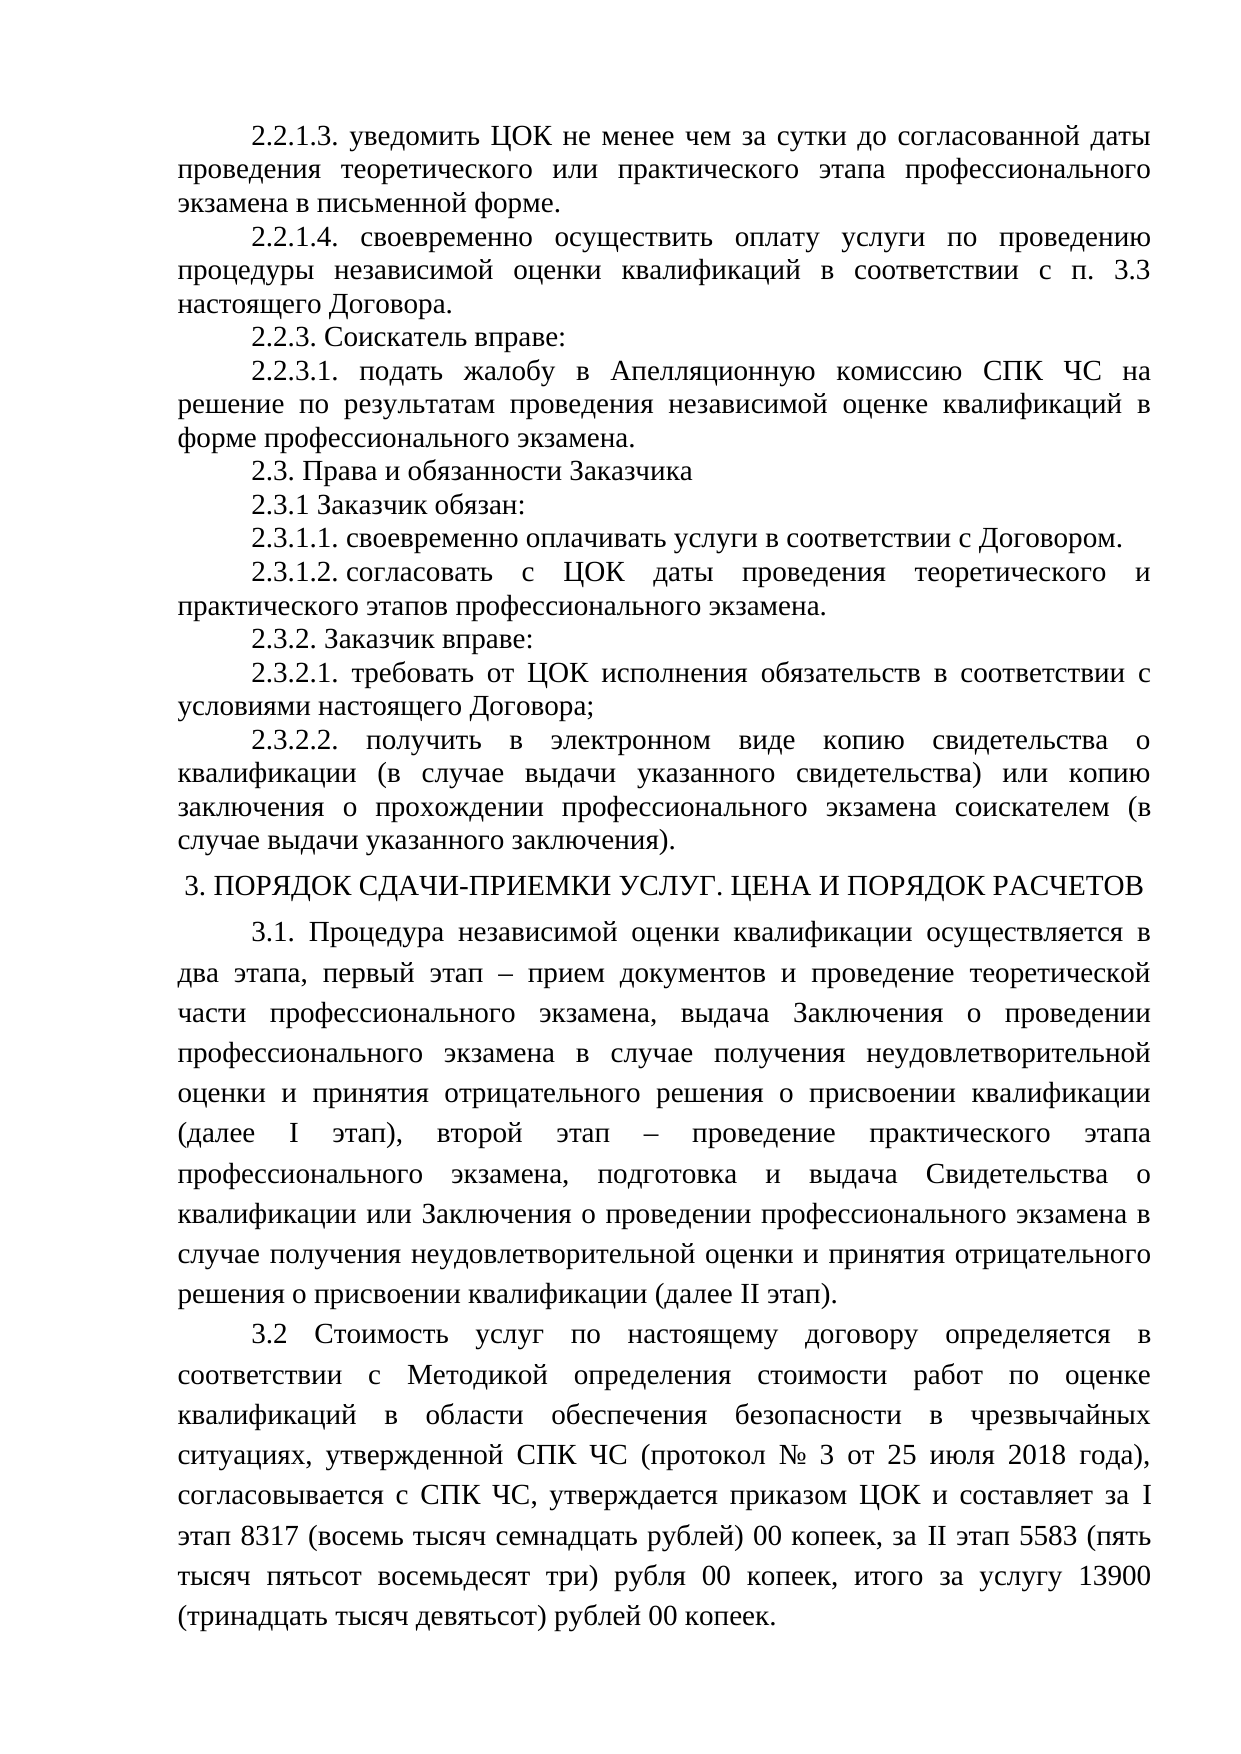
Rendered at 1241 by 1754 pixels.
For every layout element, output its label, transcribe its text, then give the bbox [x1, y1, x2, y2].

text 2.3. Права и обязанности Заказчика [177, 453, 1152, 487]
text 3.2 Стоимость услуг по настоящему договору определяется в соответствии с Методикой определения стоимости работ по оценке квалификаций в области обеспечения безопасности в чрезвычайных ситуациях, утвержденной СПК ЧС (протокол № 3 от 25 июля 2018 года), согласовывается с СПК ЧС, утверждается приказом ЦОК и составляет за I этап 8317 (восемь тысяч семнадцать рублей) 00 копеек, за II этап 5583 (пять тысяч пятьсот восемьдесят три) рубля 00 копеек, итого за услугу 13900 (тринадцать тысяч девятьсот) рублей 00 копеек. [177, 1317, 1152, 1632]
text 2.3.2.2. получить в электронном виде копию свидетельства о квалификации (в случае выдачи указанного свидетельства) или копию заключения о прохождении профессионального экзамена соискателем (в случае выдачи указанного заключения). [177, 722, 1152, 856]
text 2.2.3.1. подать жалобу в Апелляционную комиссию СПК ЧС на решение по результатам проведения независимой оценке квалификаций в форме профессионального экзамена. [177, 353, 1152, 453]
text 2.3.1.2. согласовать с ЦОК даты проведения теоретического и практического этапов профессионального экзамена. [177, 554, 1152, 621]
text 2.2.3. Соискатель вправе: [177, 319, 1152, 353]
text 2.2.1.4. своевременно осуществить оплату услуги по проведению процедуры независимой оценки квалификаций в соответствии с п. 3.3 настоящего Договора. [177, 219, 1152, 319]
text 3.1. Процедура независимой оценки квалификации осуществляется в два этапа, первый этап – прием документов и проведение теоретической части профессионального экзамена, выдача Заключения о проведении профессионального экзамена в случае получения неудовлетворительной оценки и принятия отрицательного решения о присвоении квалификации (далее I этап), второй этап – проведение практического этапа профессионального экзамена, подготовка и выдача Свидетельства о квалификации или Заключения о проведении профессионального экзамена в случае получения неудовлетворительной оценки и принятия отрицательного решения о присвоении квалификации (далее II этап). [177, 914, 1152, 1310]
text 2.3.2.1. требовать от ЦОК исполнения обязательств в соответствии с условиями настоящего Договора; [177, 655, 1152, 722]
text 2.3.2. Заказчик вправе: [177, 621, 1152, 655]
text 3. ПОРЯДОК СДАЧИ-ПРИЕМКИ УСЛУГ. ЦЕНА И ПОРЯДОК РАСЧЕТОВ [177, 868, 1152, 902]
text 2.2.1.3. уведомить ЦОК не менее чем за сутки до согласованной даты проведения теоретического или практического этапа профессионального экзамена в письменной форме. [177, 118, 1152, 219]
text 2.3.1 Заказчик обязан: [177, 487, 1152, 521]
text 2.3.1.1. своевременно оплачивать услуги в соответствии с Договором. [177, 521, 1152, 554]
